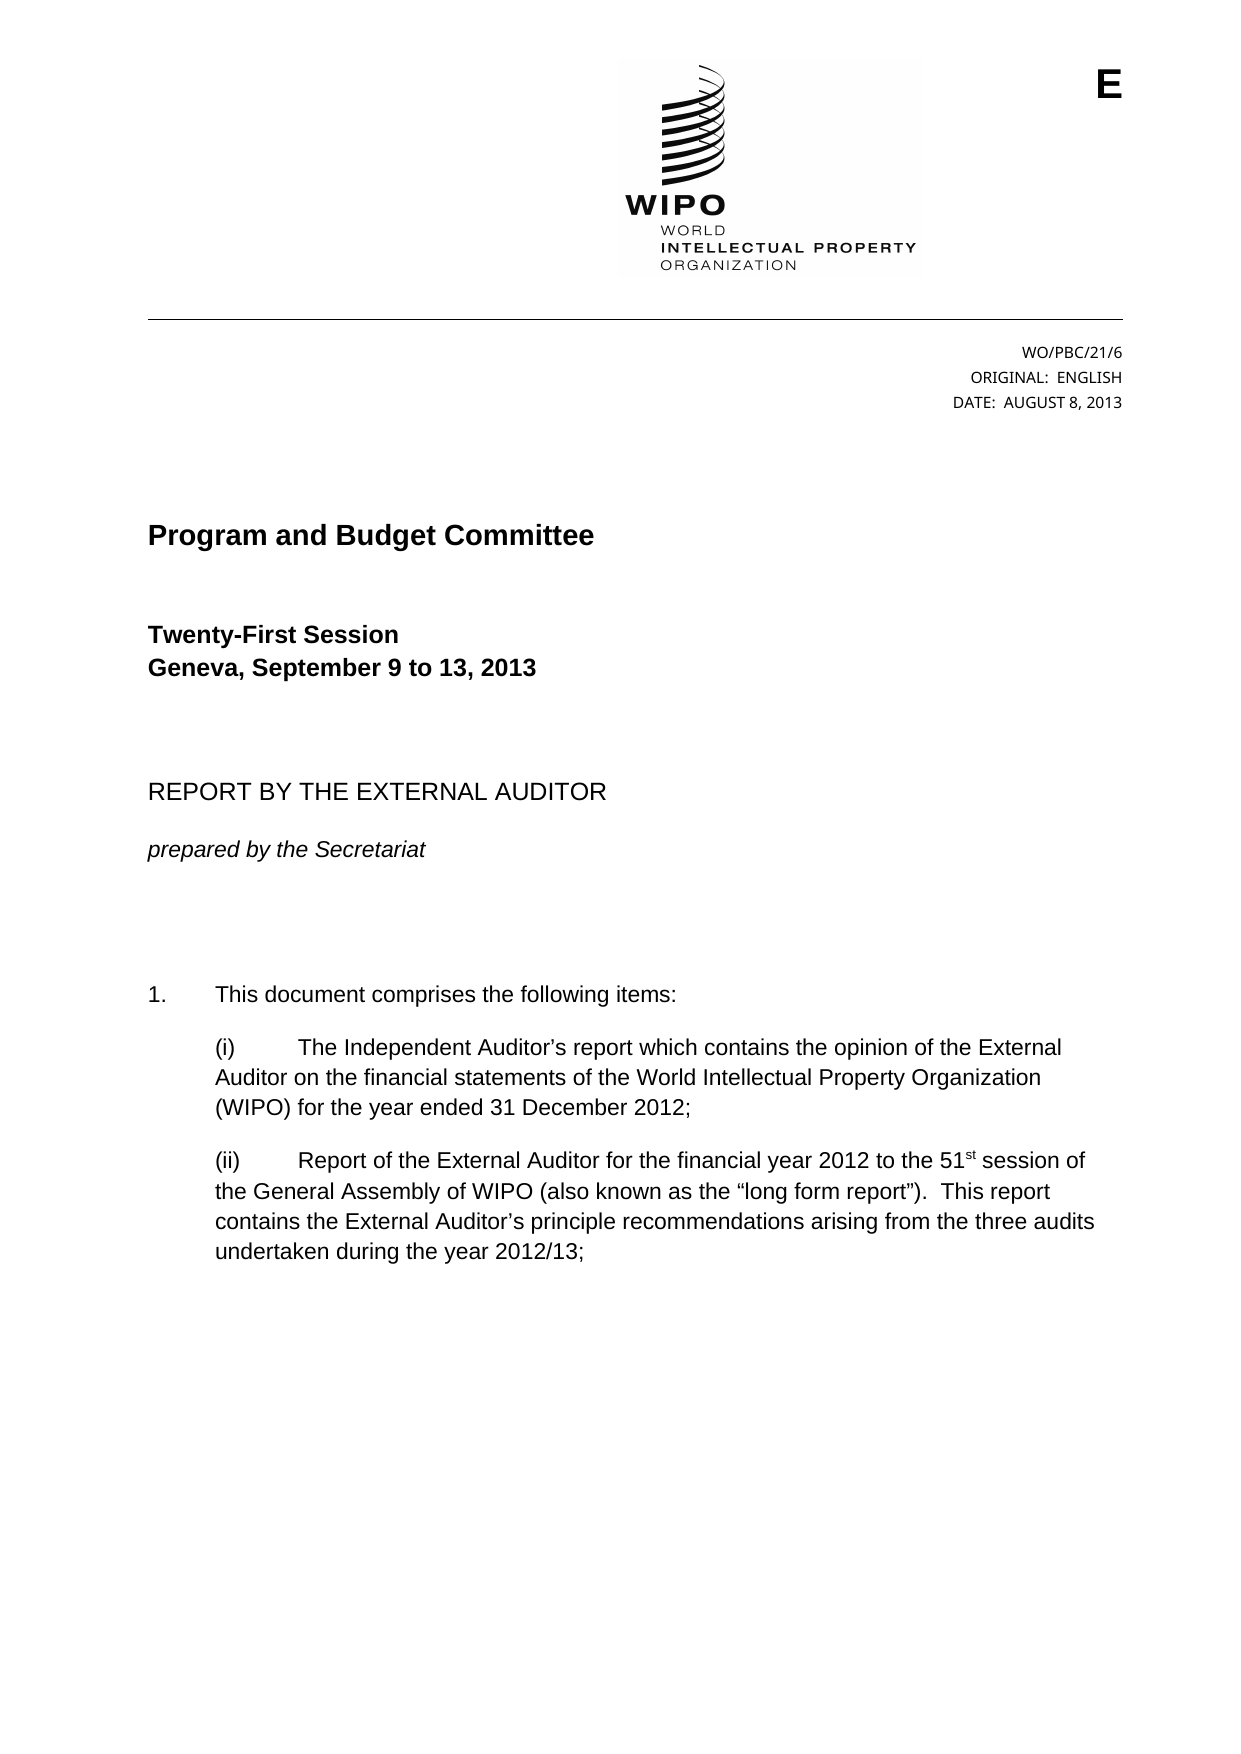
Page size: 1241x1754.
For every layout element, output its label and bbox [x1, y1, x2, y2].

picture [618, 59, 923, 277]
